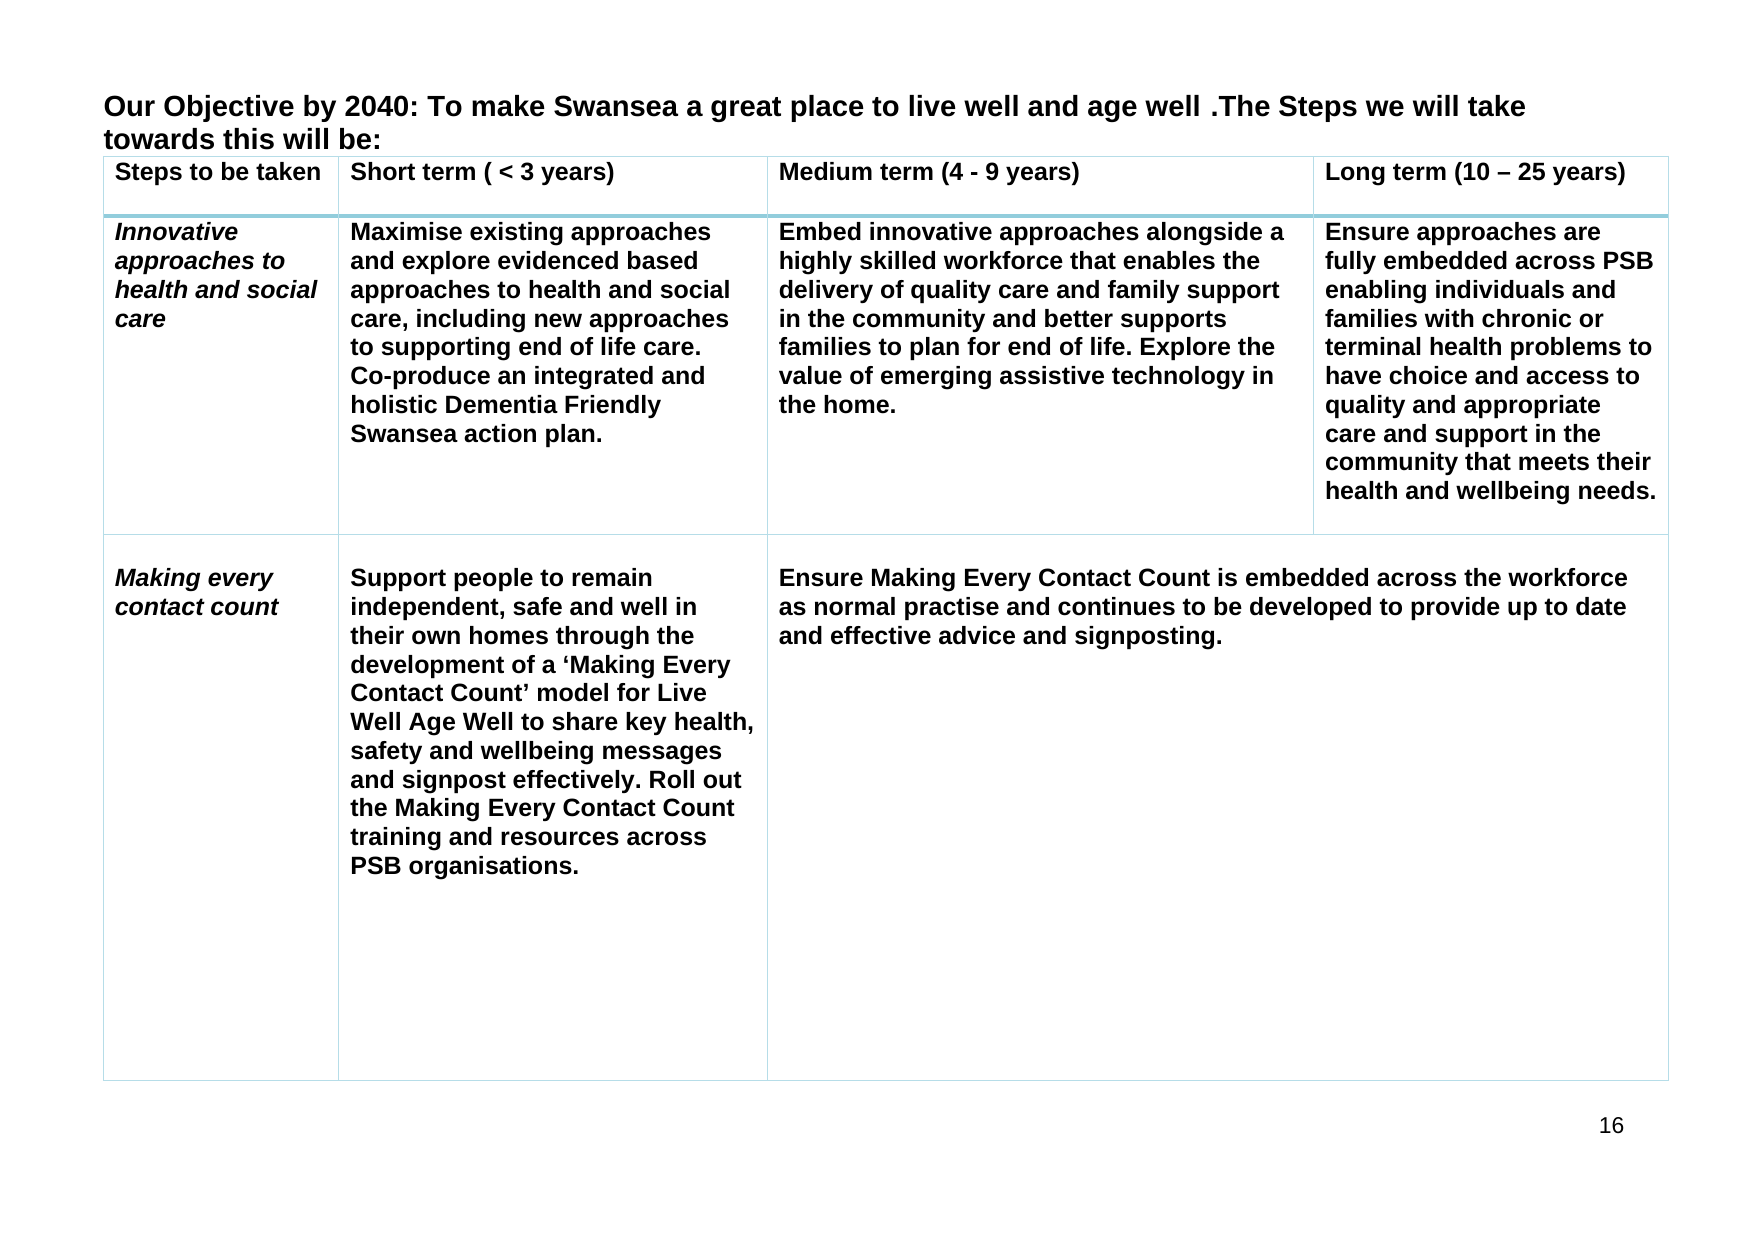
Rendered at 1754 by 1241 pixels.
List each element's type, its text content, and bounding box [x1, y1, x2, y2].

table_cell Maximise existing approaches and explore evidenced based approaches to health and social care, including new approaches to supporting end of life care. Co-produce an integrated and holistic Dementia Friendly Swansea action plan. [339, 218, 767, 534]
table_cell Innovative approaches to health and social care [104, 218, 338, 534]
table_header Steps to be taken [104, 157, 338, 214]
text Our Objective by 2040: To make Swansea a great place to live well and age well .The Steps we will take towards this will be: [103, 89, 1624, 156]
table_header Long term (10 – 25 years) [1314, 157, 1668, 214]
table_cell Embed innovative approaches alongside a highly skilled workforce that enables the delivery of quality care and family support in the community and better supports families to plan for end of life. Explore the value of emerging assistive technology in the home. [768, 218, 1313, 534]
table_cell Ensure Making Every Contact Count is embedded across the workforce as normal practise and continues to be developed to provide up to date and effective advice and signposting. [768, 535, 1668, 1080]
table_cell Ensure approaches are fully embedded across PSB enabling individuals and families with chronic or terminal health problems to have choice and access to quality and appropriate care and support in the community that meets their health and wellbeing needs. [1314, 218, 1668, 534]
table_header Short term ( < 3 years) [339, 157, 767, 214]
table_header Medium term (4 - 9 years) [768, 157, 1313, 214]
table_cell Making every contact count [104, 535, 338, 1080]
table_cell Support people to remain independent, safe and well in their own homes through the development of a ‘Making Every Contact Count’ model for Live Well Age Well to share key health, safety and wellbeing messages and signpost effectively. Roll out the Making Every Contact Count training and resources across PSB organisations. [339, 535, 767, 1080]
